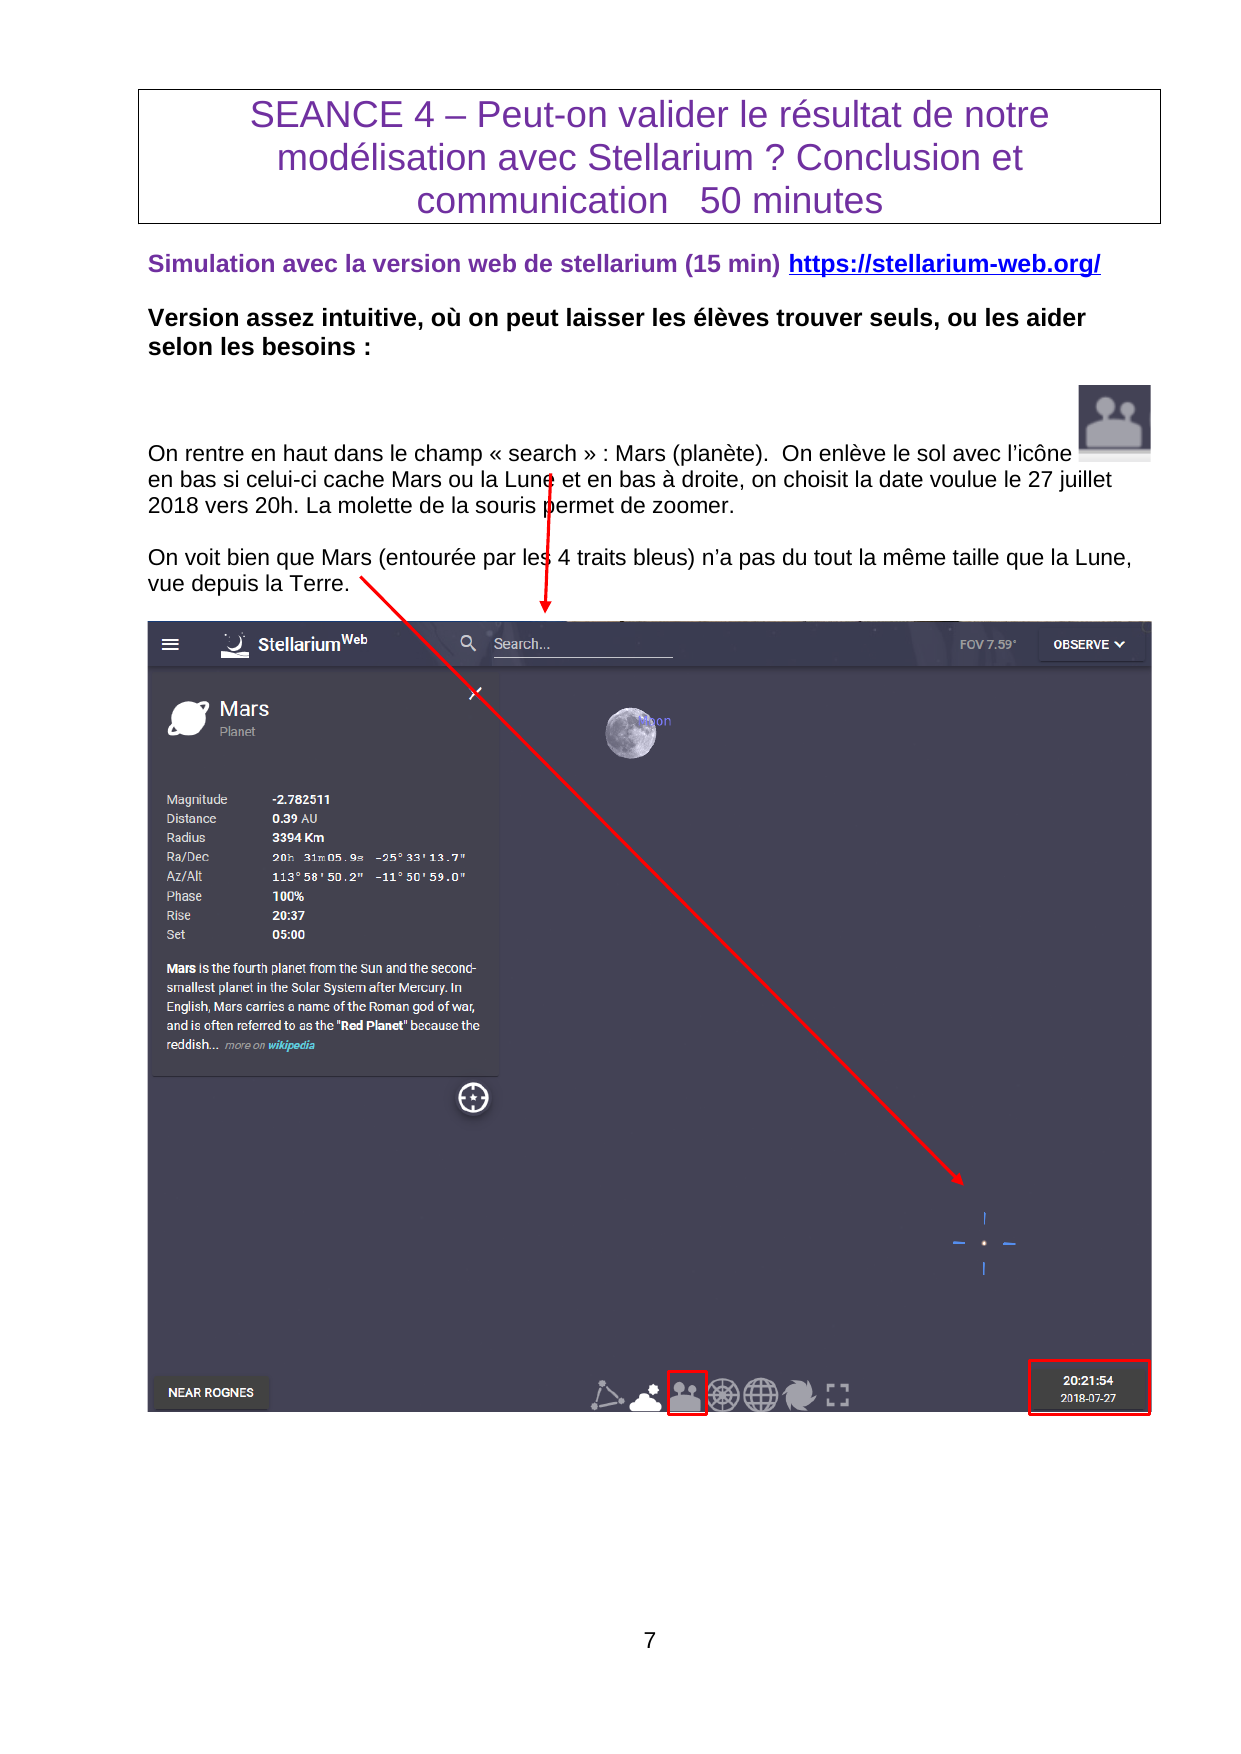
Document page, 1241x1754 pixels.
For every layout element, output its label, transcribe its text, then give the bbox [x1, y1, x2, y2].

picture [147, 621, 1152, 1412]
picture [1031, 1362, 1148, 1412]
text SEANCE 4 – Peut-on valider le résultat de notre modélisation avec Stellarium ? Conclusion et communication 50 minutes [139, 90, 1160, 223]
picture [1078, 385, 1151, 462]
text Version assez intuitive, où on peut laisser les élèves trouver seuls, ou les aider selon les besoins : [148, 303, 1152, 361]
text On voit bien que Mars (entourée par les 4 traits bleus) n’a pas du tout la même taille que la Lune, vue depuis la Terre. [548, 544, 1152, 596]
text On rentre en haut dans le champ « search » : Mars (planète). On enlève le sol avec l’icône en bas si celui-ci cache Mars ou la Lune et en bas à droite, on choisit la date voulue le 27 juillet 2018 vers 20h. La molette de la souris permet de zoomer. [148, 386, 1152, 519]
text Simulation avec la version web de stellarium (15 min) https://stellarium-web.org/ [148, 249, 1152, 278]
picture [670, 1373, 705, 1412]
text On voit bien que Mars (entourée par les 4 traits bleus) n’a pas du tout la même taille que la Lune, vue depuis la Terre. [148, 544, 546, 596]
